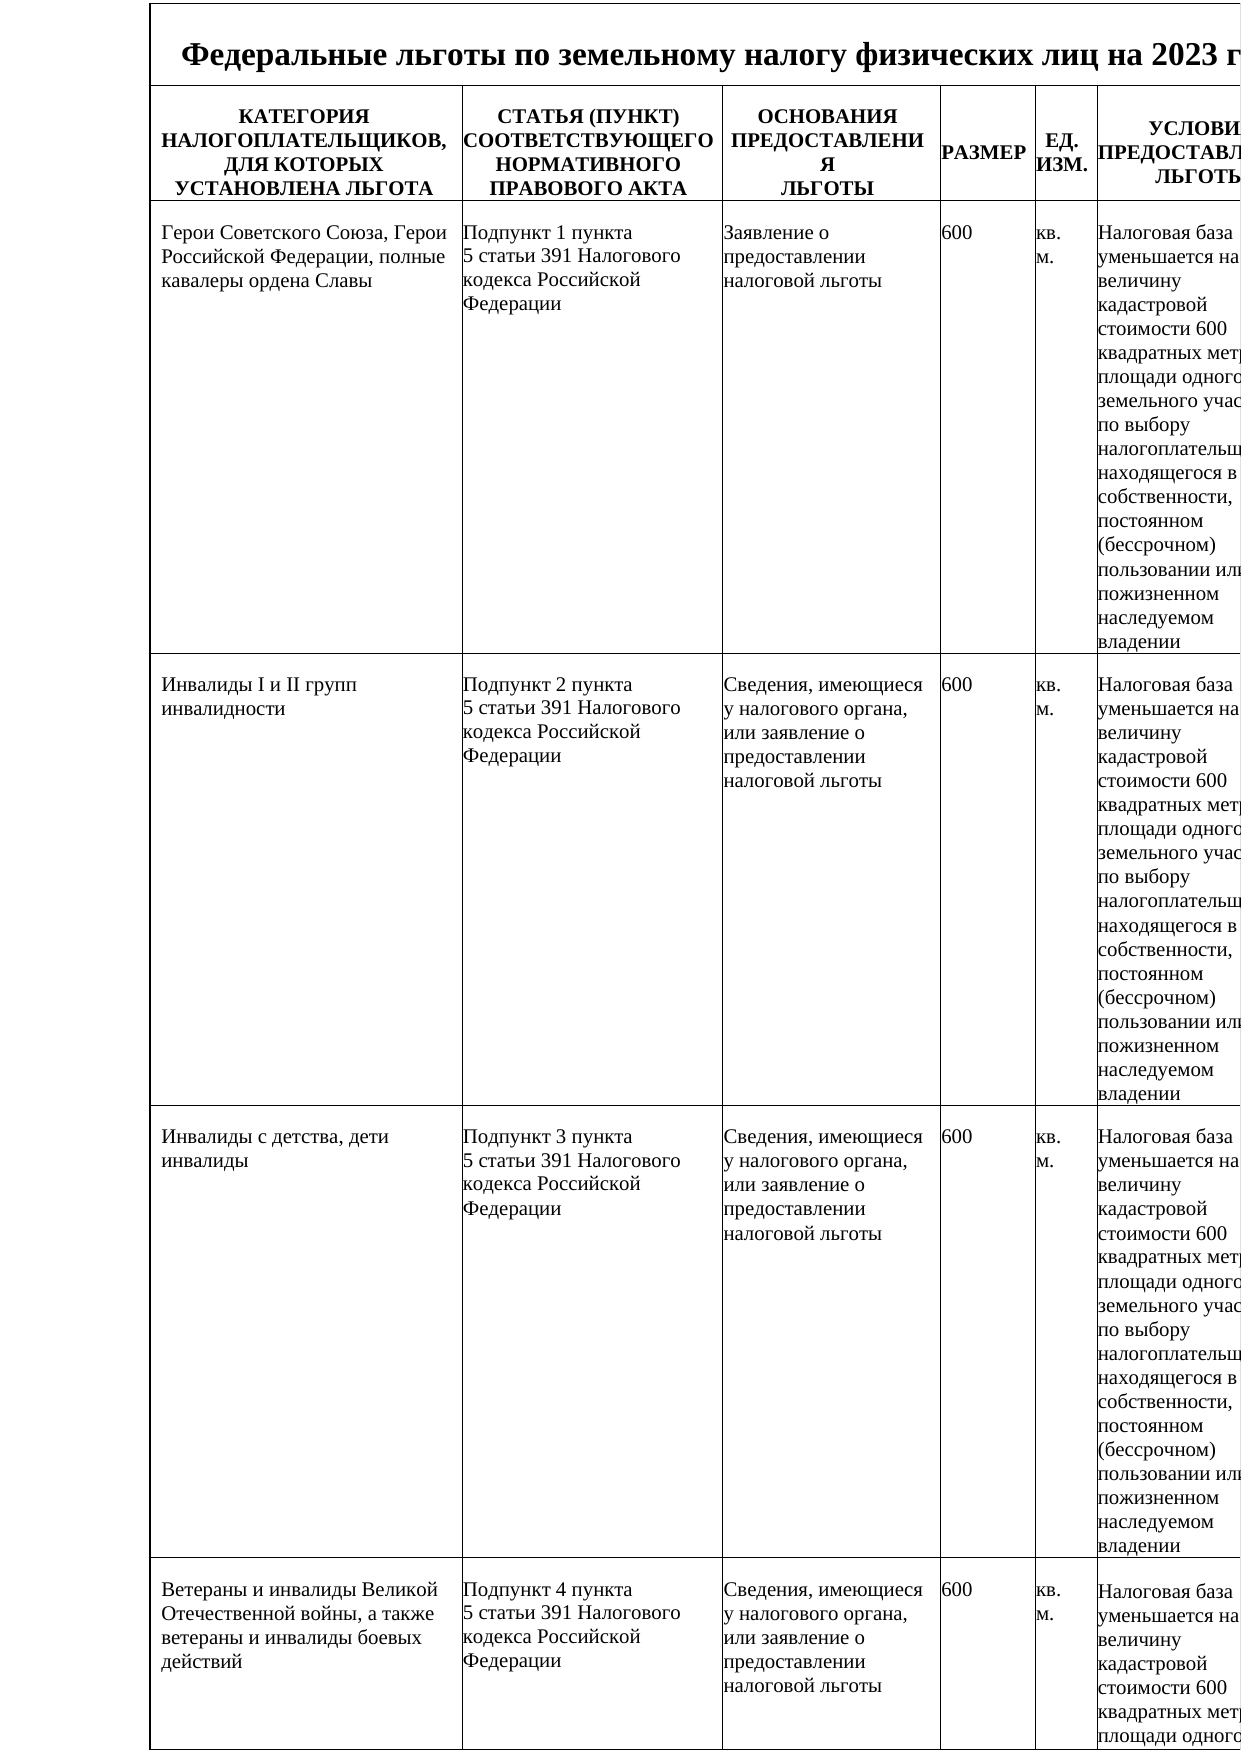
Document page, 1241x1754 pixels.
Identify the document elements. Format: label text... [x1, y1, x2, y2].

table_header Федеральные льготы по земельному налогу физических лиц на 2023 год [151, 4, 1240, 85]
table_cell Инвалиды с детства, дети инвалиды [151, 1106, 462, 1557]
table_cell кв. м. [1036, 201, 1097, 653]
table_cell Инвалиды I и II групп инвалидности [151, 654, 462, 1105]
table_cell Сведения, имеющиеся у налогового органа, или заявление о предоставлении налоговой льготы [723, 654, 940, 1105]
table_cell Подпункт 1 пункта 5 статьи 391 Налогового кодекса Российской Федерации [463, 201, 722, 653]
table_cell КАТЕГОРИЯ НАЛОГОПЛАТЕЛЬЩИКОВ, ДЛЯ КОТОРЫХ УСТАНОВЛЕНА ЛЬГОТА [151, 86, 462, 200]
table_cell кв. м. [1036, 654, 1097, 1105]
table_cell СТАТЬЯ (ПУНКТ) СООТВЕТСТВУЮЩЕГО НОРМАТИВНОГО ПРАВОВОГО АКТА [463, 86, 722, 200]
table_cell ЕД. ИЗМ. [1036, 86, 1097, 200]
table_cell Заявление о предоставлении налоговой льготы [723, 201, 940, 653]
table_cell 600 [941, 201, 1035, 653]
table_cell Сведения, имеющиеся у налогового органа, или заявление о предоставлении налоговой льготы [723, 1106, 940, 1557]
table_cell Подпункт 3 пункта 5 статьи 391 Налогового кодекса Российской Федерации [463, 1106, 722, 1557]
table_cell кв. м. [1036, 1558, 1097, 1749]
table_cell 600 [941, 1106, 1035, 1557]
table_cell 600 [941, 654, 1035, 1105]
table_cell УСЛОВИЯ ПРЕДОСТАВЛЕНИЯ ЛЬГОТЫ [1098, 86, 1240, 200]
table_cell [1098, 1558, 1240, 1749]
table_cell Подпункт 2 пункта 5 статьи 391 Налогового кодекса Российской Федерации [463, 654, 722, 1105]
table_cell ОСНОВАНИЯ ПРЕДОСТАВЛЕНИЯ ЛЬГОТЫ [723, 86, 940, 200]
table_cell кв. м. [1036, 1106, 1097, 1557]
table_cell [723, 1558, 940, 1749]
table_cell РАЗМЕР [941, 86, 1035, 200]
table_cell 600 [941, 1558, 1035, 1749]
table_cell Герои Советского Союза, Герои Российской Федерации, полные кавалеры ордена Славы [151, 201, 462, 653]
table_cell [463, 1558, 722, 1749]
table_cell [151, 1558, 462, 1749]
